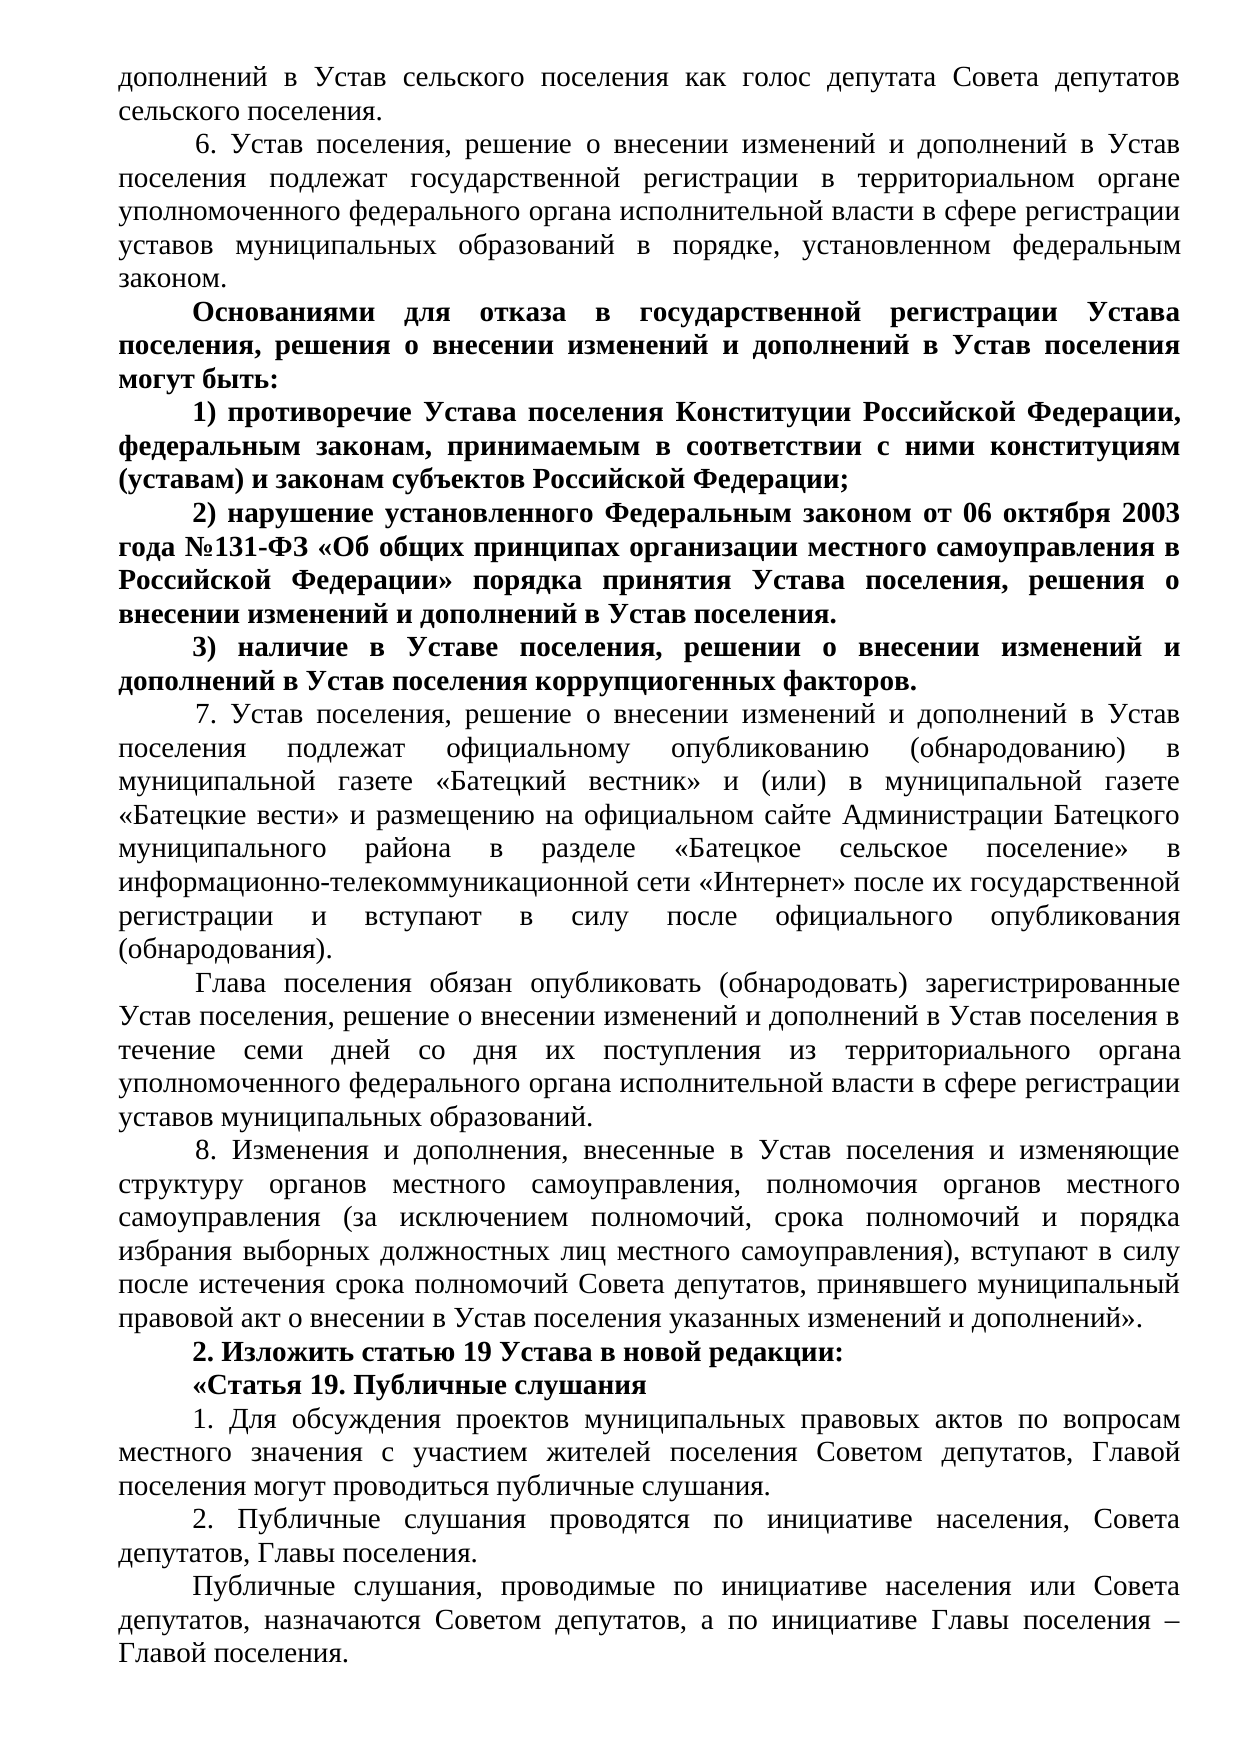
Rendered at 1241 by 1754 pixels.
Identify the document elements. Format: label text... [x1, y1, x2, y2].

text Глава поселения обязан опубликовать (обнародовать) зарегистрированные Устав поселения, решение о внесении изменений и дополнений в Устав поселения в течение семи дней со дня их поступления из территориального органа уполномоченного федерального органа исполнительной власти в сфере регистрации уставов муниципальных образований. [118, 965, 1181, 1132]
text 1) противоречие Устава поселения Конституции Российской Федерации, федеральным законам, принимаемым в соответствии с ними конституциям (уставам) и законам субъектов Российской Федерации; [118, 394, 1181, 495]
text Публичные слушания, проводимые по инициативе населения или Совета депутатов, назначаются Советом депутатов, а по инициативе Главы поселения – Главой поселения. [118, 1568, 1181, 1669]
text 2. Изложить статью 19 Устава в новой редакции: [118, 1334, 1181, 1367]
text 8. Изменения и дополнения, внесенные в Устав поселения и изменяющие структуру органов местного самоуправления, полномочия органов местного самоуправления (за исключением полномочий, срока полномочий и порядка избрания выборных должностных лиц местного самоуправления), вступают в силу после истечения срока полномочий Совета депутатов, принявшего муниципальный правовой акт о внесении в Устав поселения указанных изменений и дополнений». [118, 1132, 1181, 1334]
text Основаниями для отказа в государственной регистрации Устава поселения, решения о внесении изменений и дополнений в Устав поселения могут быть: [118, 294, 1181, 394]
text 2) нарушение установленного Федеральным законом от 06 октября 2003 года №131-ФЗ «Об общих принципах организации местного самоуправления в Российской Федерации» порядка принятия Устава поселения, решения о внесении изменений и дополнений в Устав поселения. [118, 495, 1181, 629]
text 2. Публичные слушания проводятся по инициативе населения, Совета депутатов, Главы поселения. [118, 1501, 1181, 1568]
text 3) наличие в Уставе поселения, решении о внесении изменений и дополнений в Устав поселения коррупциогенных факторов. [118, 629, 1181, 696]
text 1. Для обсуждения проектов муниципальных правовых актов по вопросам местного значения с участием жителей поселения Советом депутатов, Главой поселения могут проводиться публичные слушания. [118, 1401, 1181, 1501]
text 6. Устав поселения, решение о внесении изменений и дополнений в Устав поселения подлежат государственной регистрации в территориальном органе уполномоченного федерального органа исполнительной власти в сфере регистрации уставов муниципальных образований в порядке, установленном федеральным законом. [118, 126, 1181, 294]
text 7. Устав поселения, решение о внесении изменений и дополнений в Устав поселения подлежат официальному опубликованию (обнародованию) в муниципальной газете «Батецкий вестник» и (или) в муниципальной газете «Батецкие вести» и размещению на официальном сайте Администрации Батецкого муниципального района в разделе «Батецкое сельское поселение» в информационно-телекоммуникационной сети «Интернет» после их государственной регистрации и вступают в силу после официального опубликования (обнародования). [118, 696, 1181, 965]
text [118, 59, 1181, 126]
text «Статья 19. Публичные слушания [118, 1367, 1181, 1401]
